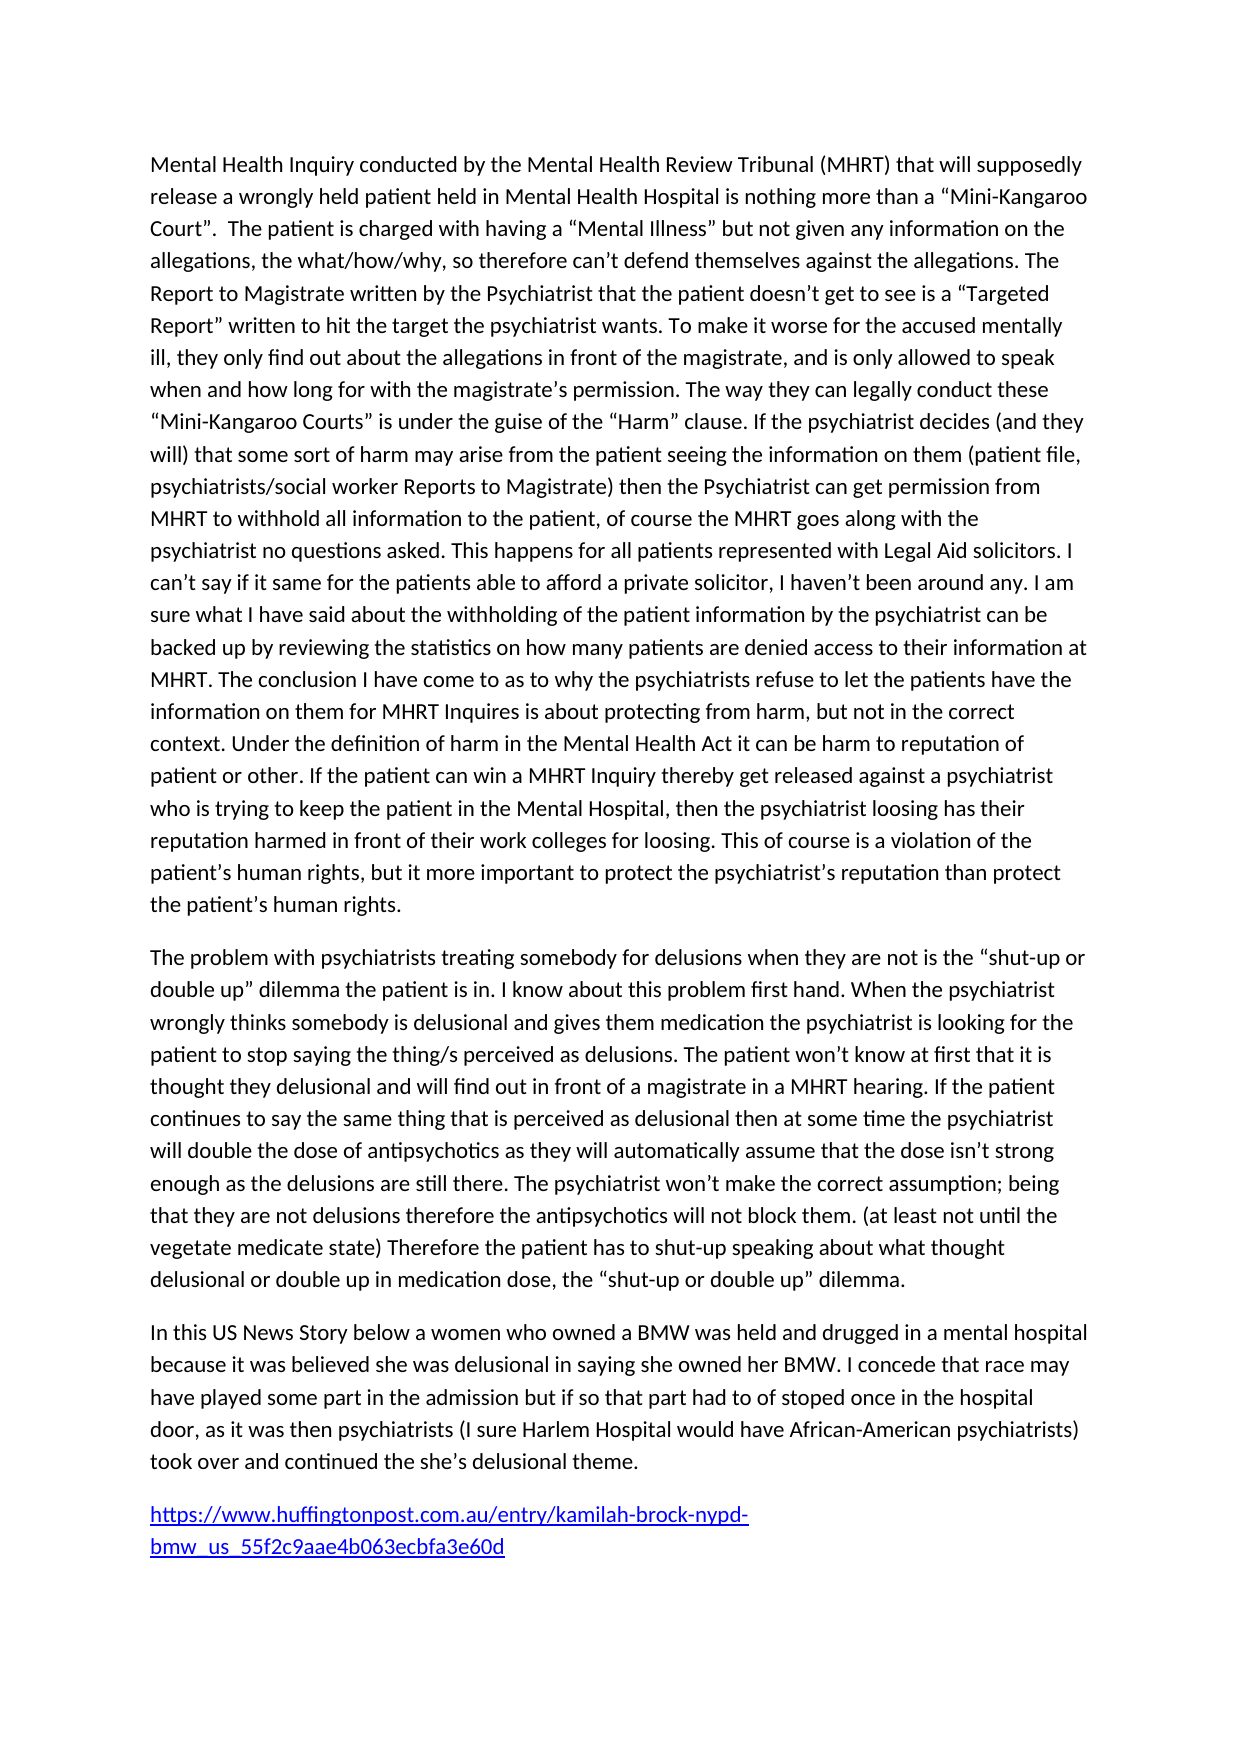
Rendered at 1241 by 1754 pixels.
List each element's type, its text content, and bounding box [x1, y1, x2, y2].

text https://www.huffingtonpost.com.au/entry/kamilah-brock-nypd-bmw_us_55f2c9aae4b063ecbfa3e60d [150, 1500, 1090, 1560]
text The problem with psychiatrists treating somebody for delusions when they are not is the “shut-up or double up” dilemma the patient is in. I know about this problem first hand. When the psychiatrist wrongly thinks somebody is delusional and gives them medication the psychiatrist is looking for the patient to stop saying the thing/s perceived as delusions. The patient won’t know at first that it is thought they delusional and will find out in front of a magistrate in a MHRT hearing. If the patient continues to say the same thing that is perceived as delusional then at some time the psychiatrist will double the dose of antipsychotics as they will automatically assume that the dose isn’t strong enough as the delusions are still there. The psychiatrist won’t make the correct assumption; being that they are not delusions therefore the antipsychotics will not block them. (at least not until the vegetate medicate state) Therefore the patient has to shut-up speaking about what thought delusional or double up in medication dose, the “shut-up or double up” dilemma. [150, 943, 1090, 1293]
text In this US News Story below a women who owned a BMW was held and drugged in a mental hospital because it was believed she was delusional in saying she owned her BMW. I concede that race may have played some part in the admission but if so that part had to of stoped once in the hospital door, as it was then psychiatrists (I sure Harlem Hospital would have African-American psychiatrists) took over and continued the she’s delusional theme. [150, 1318, 1090, 1475]
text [150, 150, 1090, 918]
